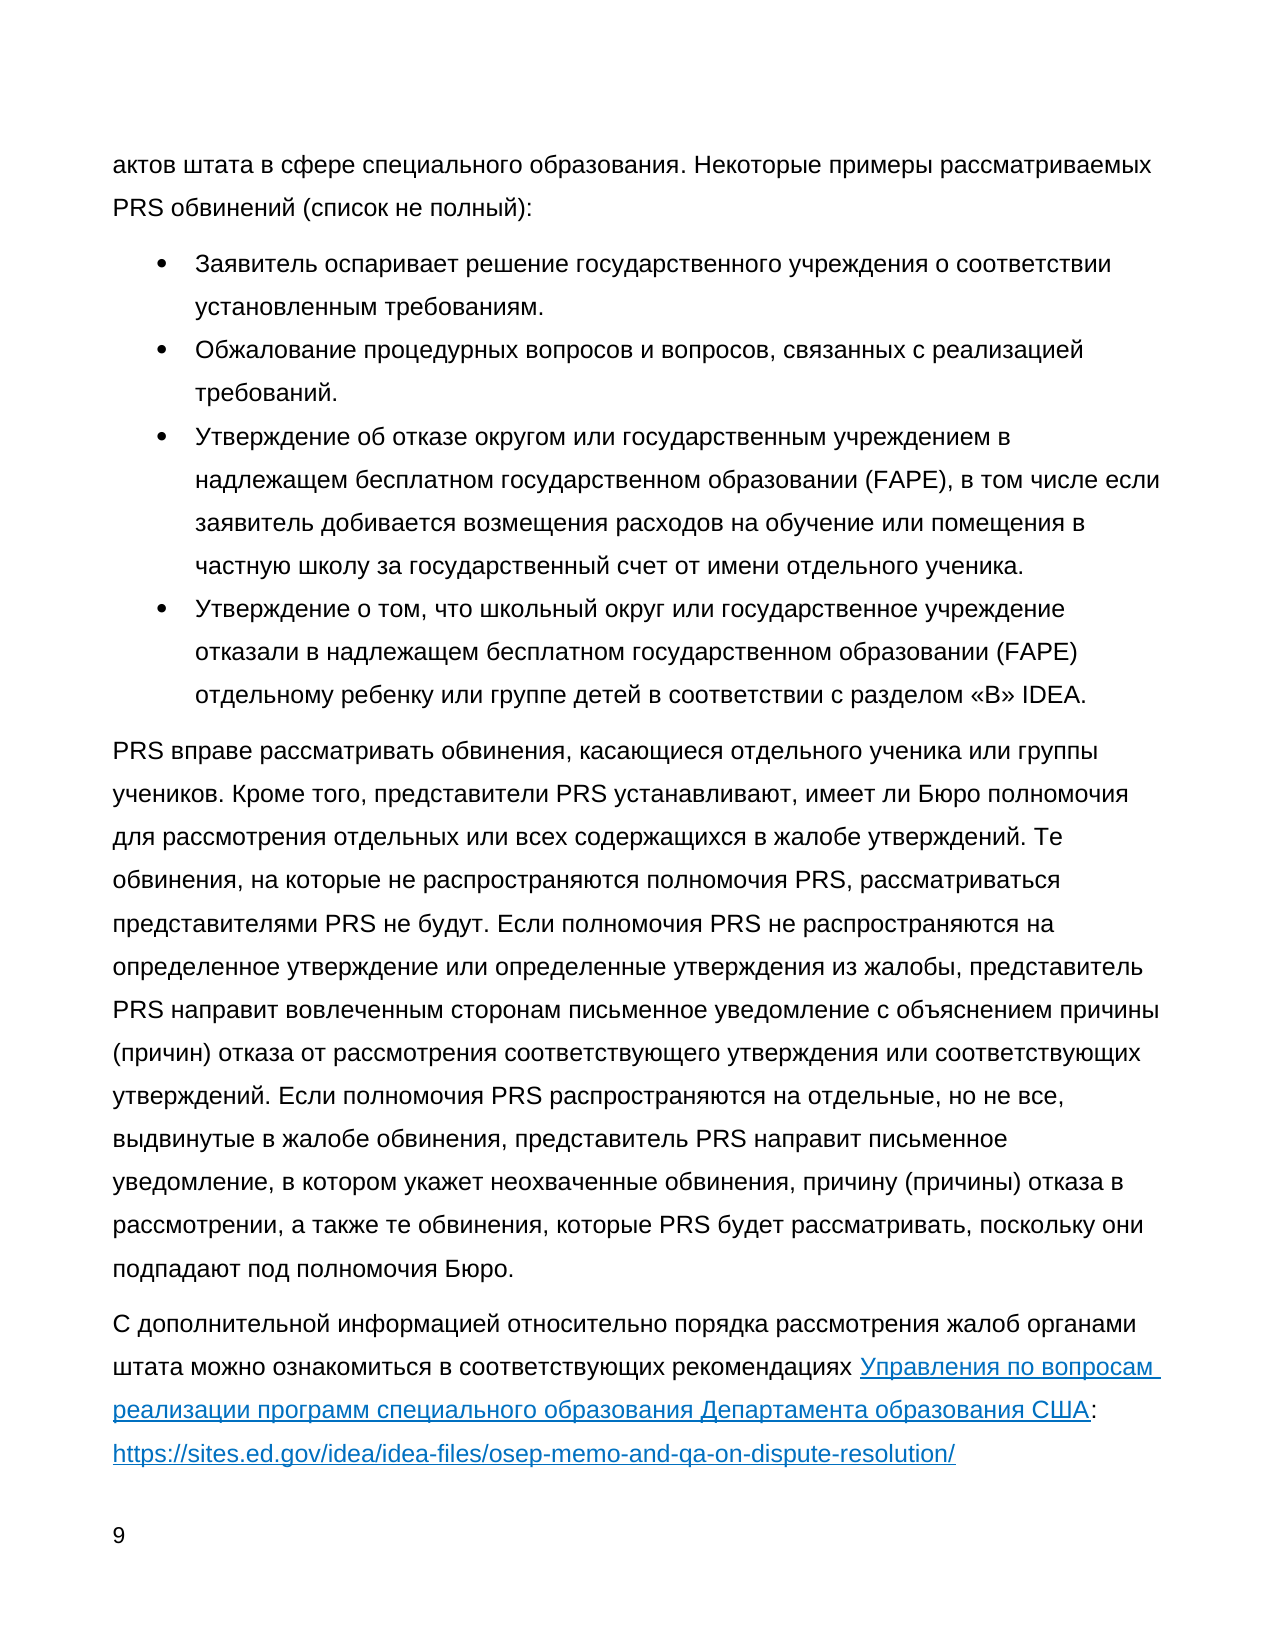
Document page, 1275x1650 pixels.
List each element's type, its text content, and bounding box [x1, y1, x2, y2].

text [112, 150, 1162, 222]
list Утверждение о том, что школьный округ или государственное учреждение отказали в надлежащем бесплатном государственном образовании (FAPE) отдельному ребенку или группе детей в соответствии с разделом «B» IDEA. [157, 594, 1162, 709]
list Утверждение об отказе округом или государственным учреждением в надлежащем бесплатном государственном образовании (FAPE), в том числе если заявитель добивается возмещения расходов на обучение или помещения в частную школу за государственный счет от имени отдельного ученика. [157, 421, 1162, 580]
list Заявитель оспаривает решение государственного учреждения о соответствии установленным требованиям. [157, 249, 1162, 321]
text С дополнительной информацией относительно порядка рассмотрения жалоб органами штата можно ознакомиться в соответствующих рекомендациях Управления по вопросам реализации программ специального образования Департамента образования США: https://sites.ed.gov/idea/idea-files/osep-memo-and-qa-on-dispute-resolution/ [112, 1309, 1162, 1467]
text PRS вправе рассматривать обвинения, касающиеся отдельного ученика или группы учеников. Кроме того, представители PRS устанавливают, имеет ли Бюро полномочия для рассмотрения отдельных или всех содержащихся в жалобе утверждений. Те обвинения, на которые не распространяются полномочия PRS, рассматриваться представителями PRS не будут. Если полномочия PRS не распространяются на определенное утверждение или определенные утверждения из жалобы, представитель PRS направит вовлеченным сторонам письменное уведомление с объяснением причины (причин) отказа от рассмотрения соответствующего утверждения или соответствующих утверждений. Если полномочия PRS распространяются на отдельные, но не все, выдвинутые в жалобе обвинения, представитель PRS направит письменное уведомление, в котором укажет неохваченные обвинения, причину (причины) отказа в рассмотрении, а также те обвинения, которые PRS будет рассматривать, поскольку они подпадают под полномочия Бюро. [112, 736, 1162, 1282]
list Обжалование процедурных вопросов и вопросов, связанных с реализацией требований. [157, 335, 1162, 407]
